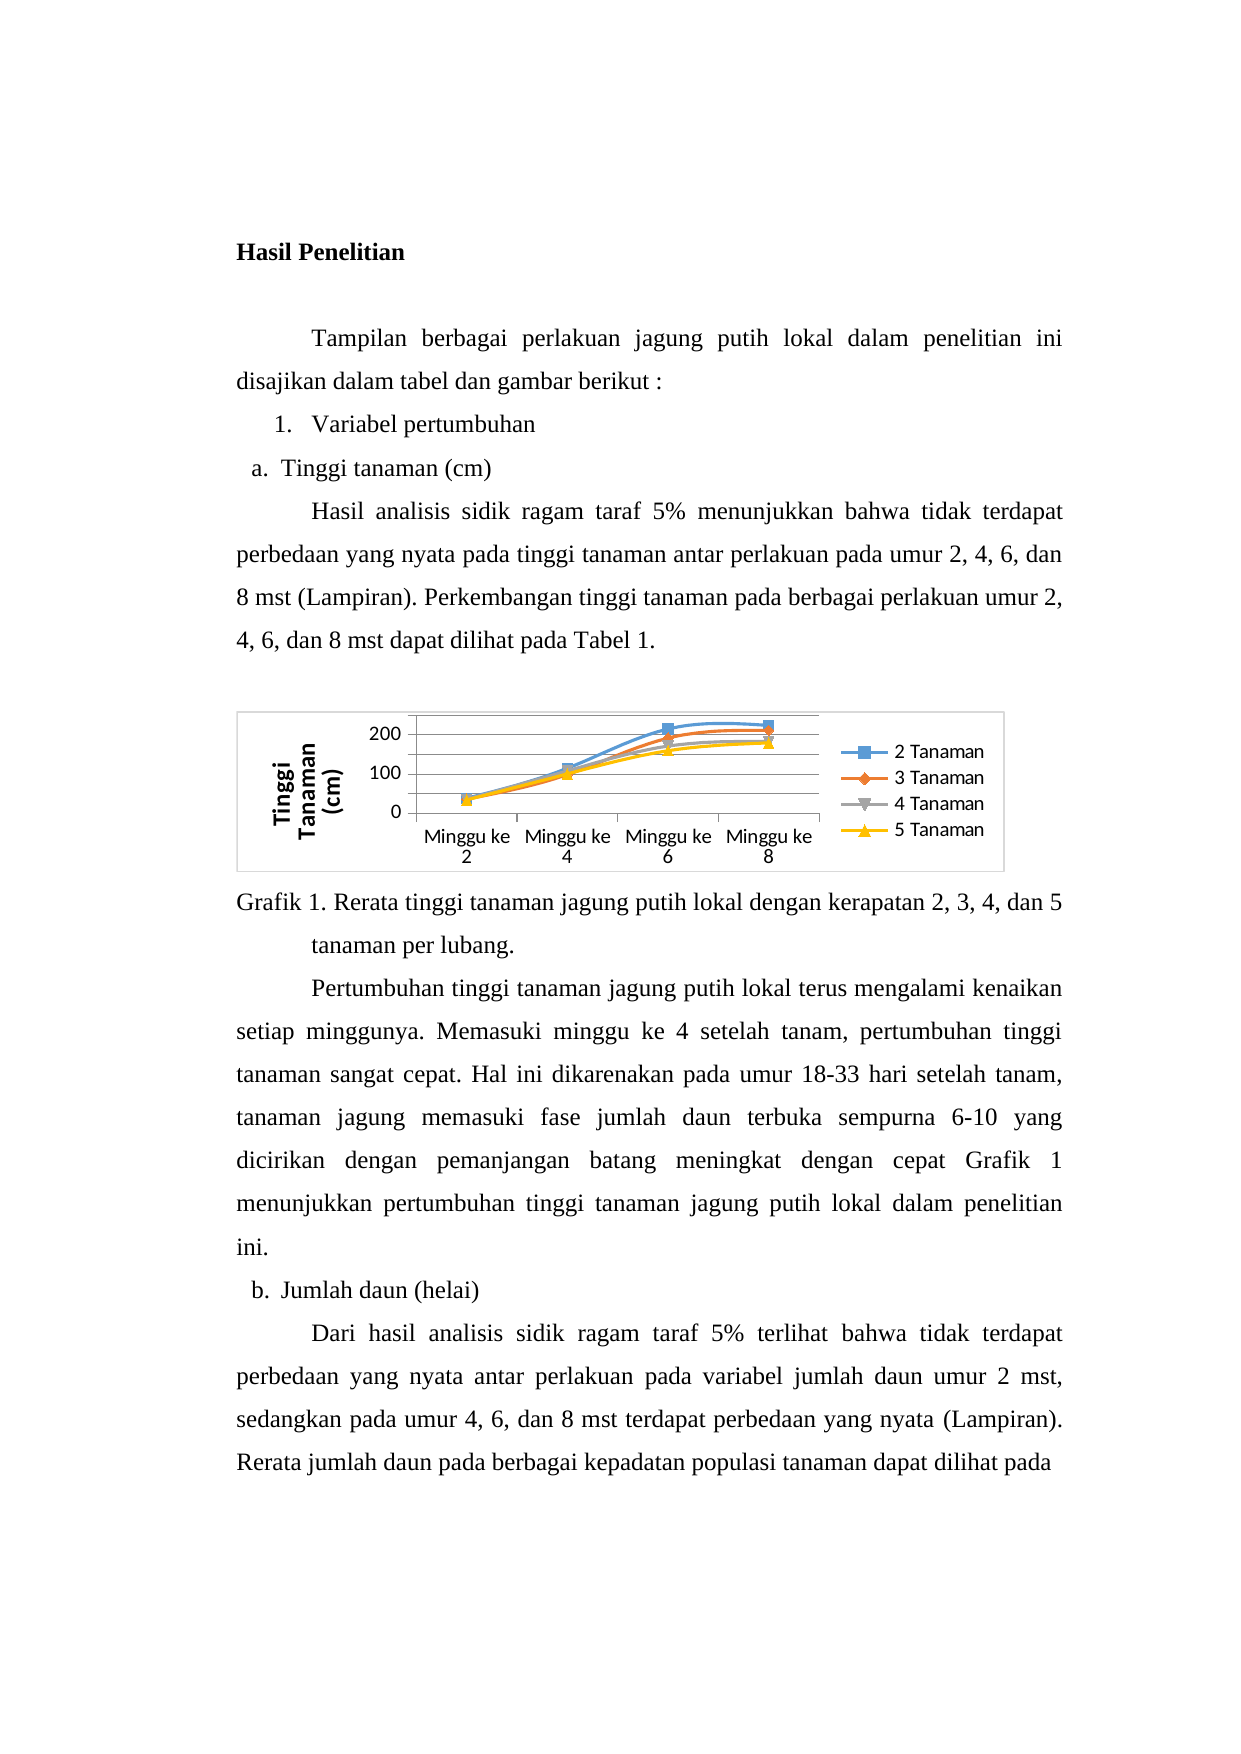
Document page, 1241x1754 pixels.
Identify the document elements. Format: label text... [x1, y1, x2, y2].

text Dari hasil analisis sidik ragam taraf 5% terlihat bahwa tidak terdapat perbedaan yang nyata antar perlakuan pada variabel jumlah daun umur 2 mst, sedangkan pada umur 4, 6, dan 8 mst terdapat perbedaan yang nyata (Lampiran). Rerata jumlah daun pada berbagai kepadatan populasi tanaman dapat dilihat pada [236, 1318, 1063, 1476]
text Hasil analisis sidik ragam taraf 5% menunjukkan bahwa tidak terdapat perbedaan yang nyata pada tinggi tanaman antar perlakuan pada umur 2, 4, 6, dan 8 mst (Lampiran). Perkembangan tinggi tanaman pada berbagai perlakuan umur 2, 4, 6, dan 8 mst dapat dilihat pada Tabel 1. [236, 496, 1063, 654]
text Grafik 1. Rerata tinggi tanaman jagung putih lokal dengan kerapatan 2, 3, 4, dan 5 tanaman per lubang. [236, 887, 1063, 958]
list Tinggi tanaman (cm) [251, 453, 1063, 481]
list Tampilan berbagai perlakuan jagung putih lokal dalam penelitian ini disajikan dalam tabel dan gambar berikut : [236, 280, 1063, 395]
subtitle Hasil Penelitian [236, 237, 1063, 266]
list Jumlah daun (helai) [251, 1275, 1063, 1303]
list Variabel pertumbuhan [274, 409, 1063, 438]
text Pertumbuhan tinggi tanaman jagung putih lokal terus mengalami kenaikan setiap minggunya. Memasuki minggu ke 4 setelah tanam, pertumbuhan tinggi tanaman sangat cepat. Hal ini dikarenakan pada umur 18-33 hari setelah tanam, tanaman jagung memasuki fase jumlah daun terbuka sempurna 6-10 yang dicirikan dengan pemanjangan batang meningkat dengan cepat Grafik 1 menunjukkan pertumbuhan tinggi tanaman jagung putih lokal dalam penelitian ini. [236, 973, 1063, 1260]
